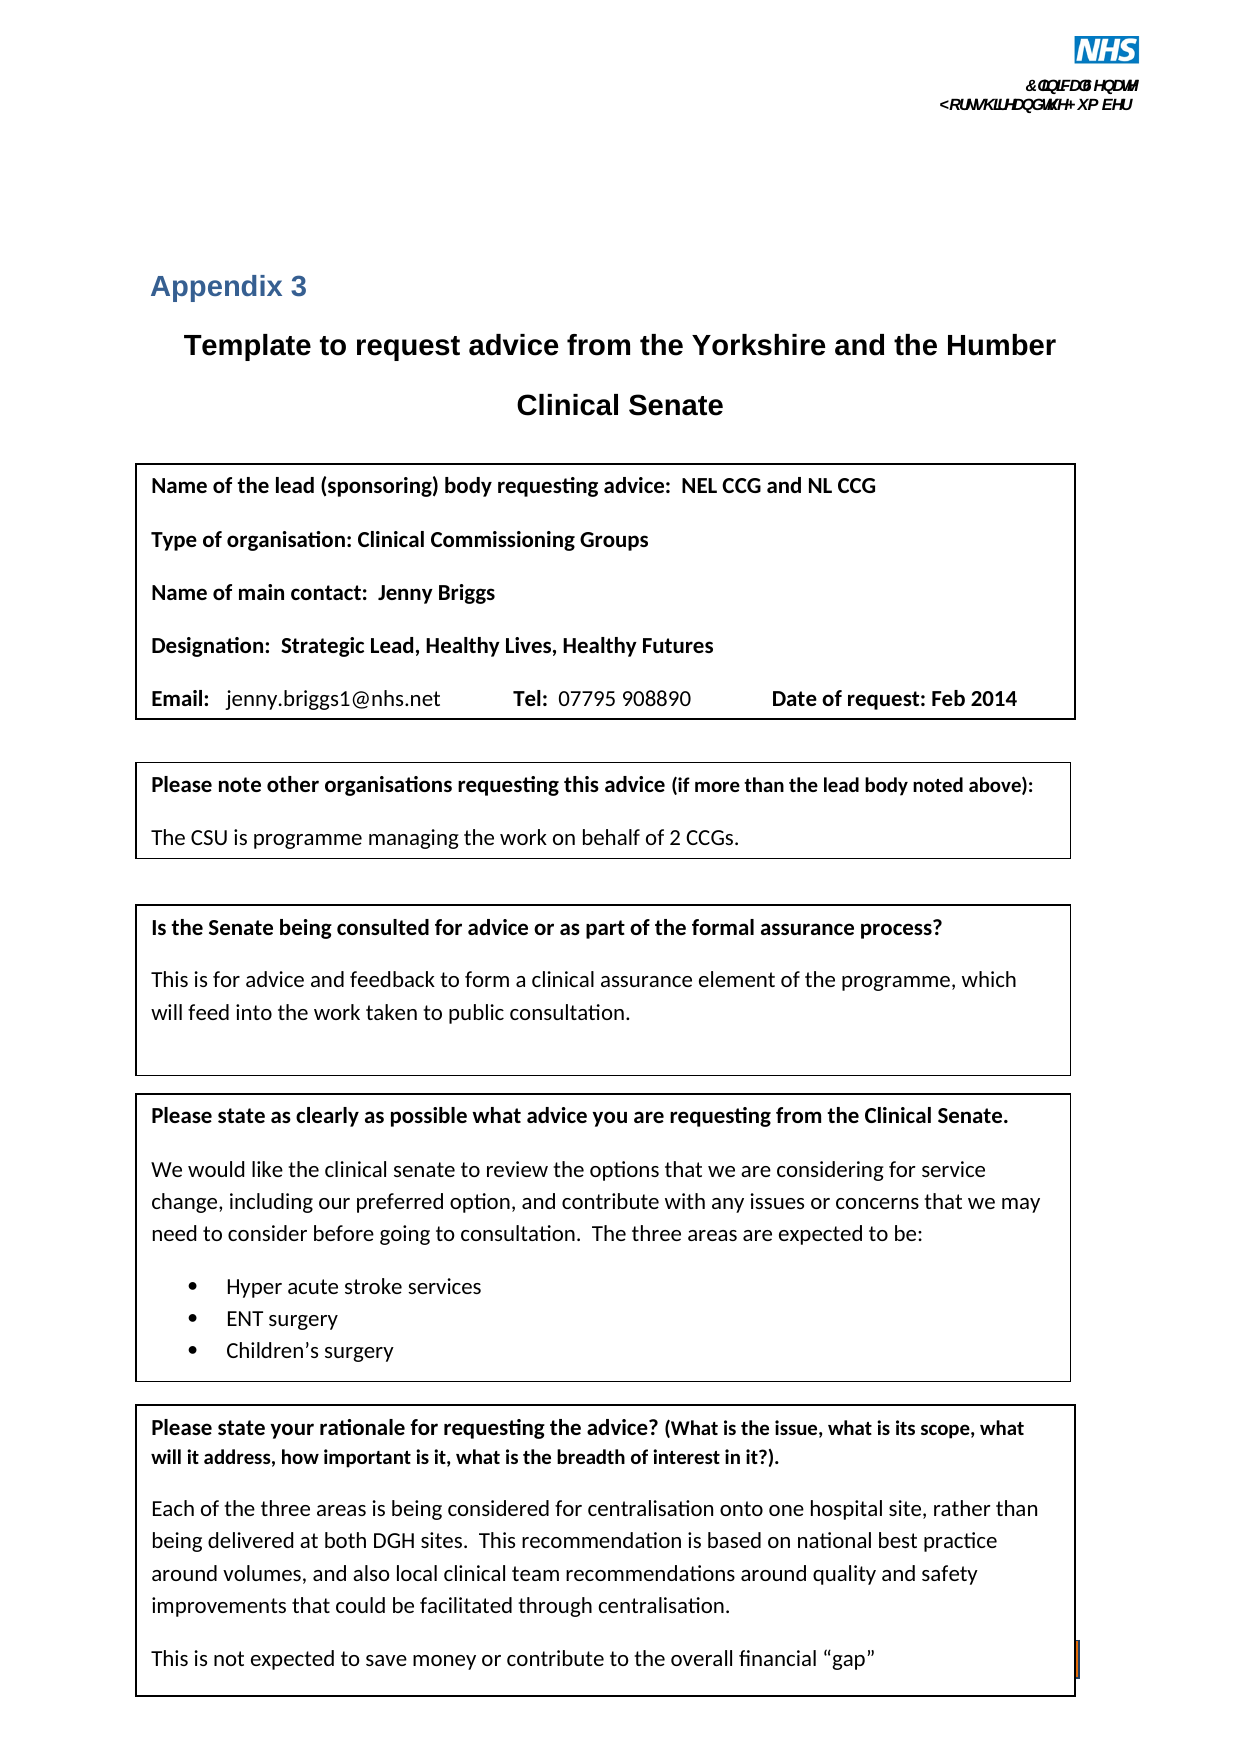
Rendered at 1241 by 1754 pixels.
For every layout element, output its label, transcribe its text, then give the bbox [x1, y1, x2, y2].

text Appendix 3 [150, 269, 1090, 302]
text Clinical Senate [150, 387, 1090, 421]
text Template to request advice from the Yorkshire and the Humber [150, 328, 1090, 362]
